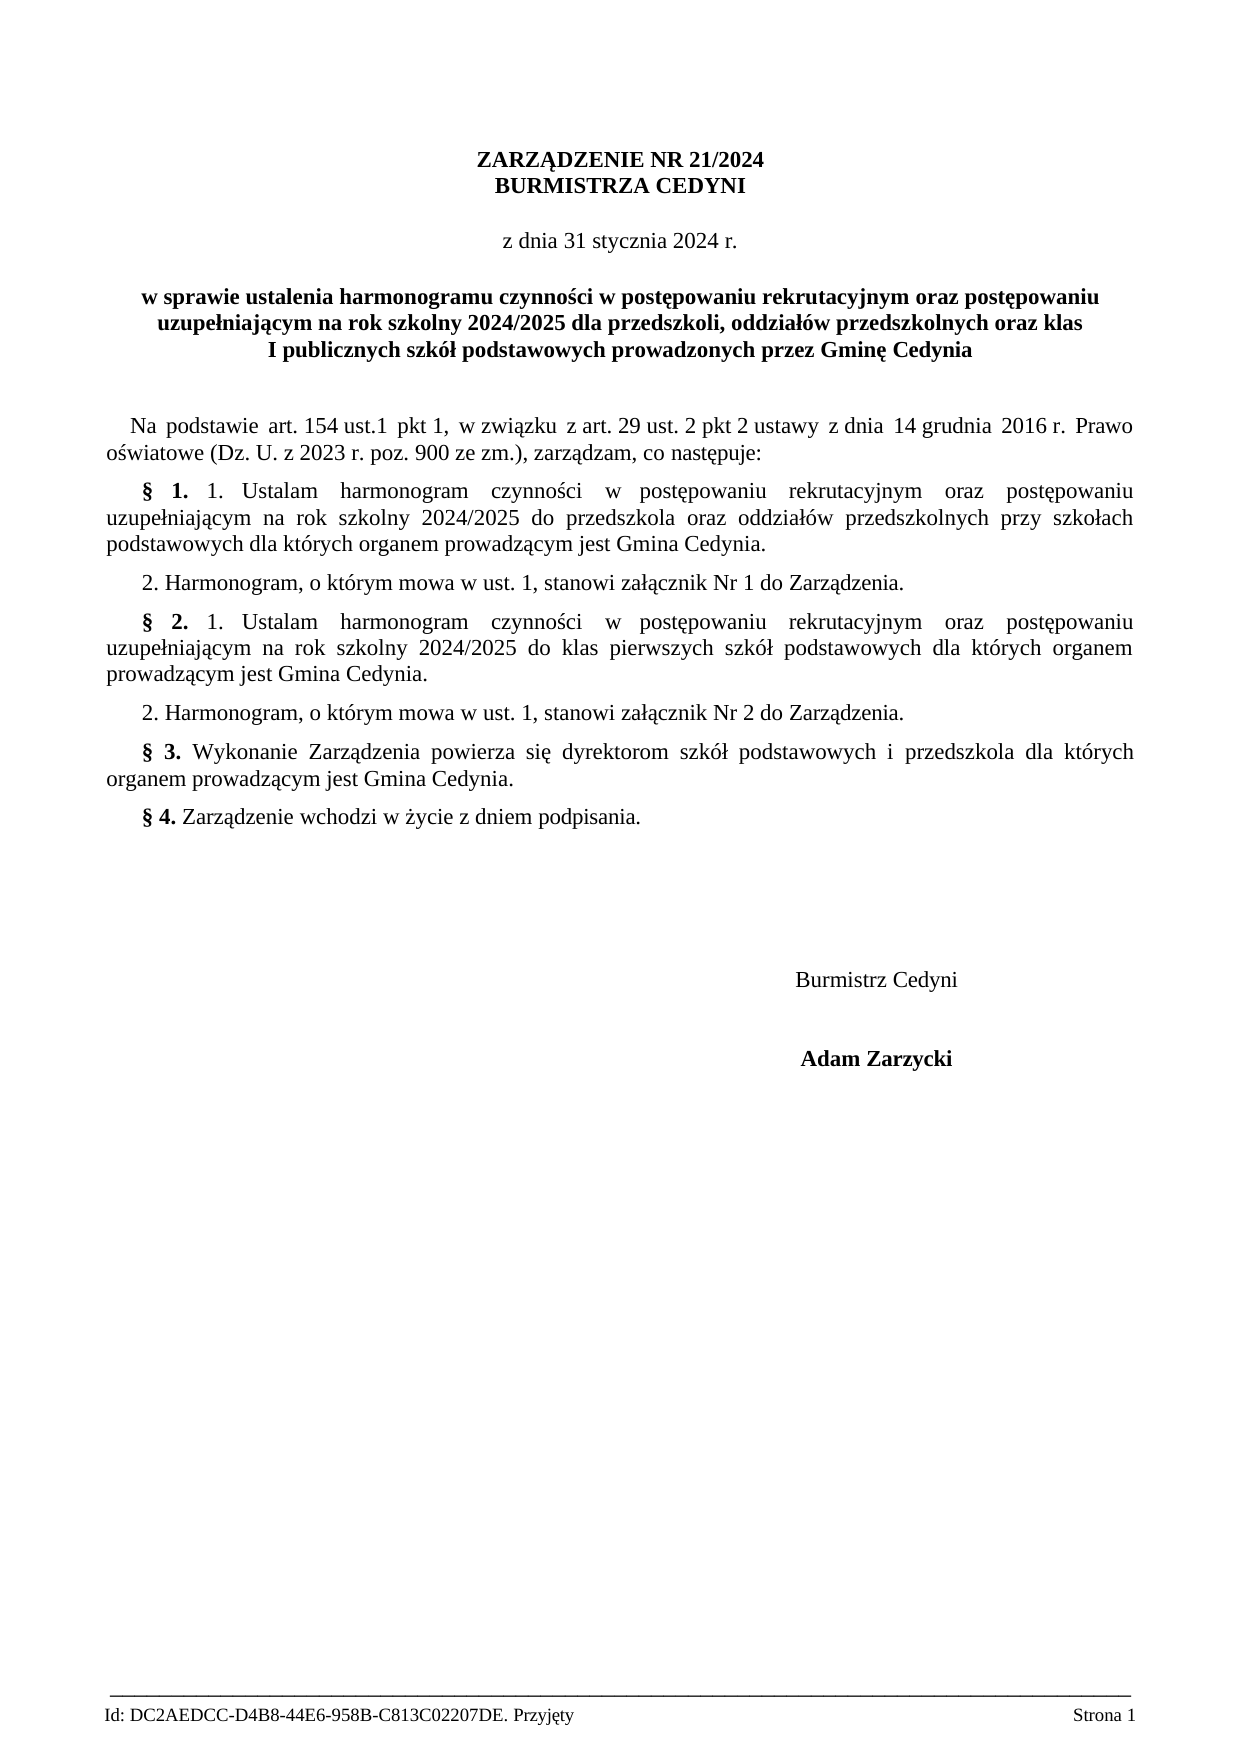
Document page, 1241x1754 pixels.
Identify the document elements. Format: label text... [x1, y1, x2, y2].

text ––––––––––––––––––––––––––––––––––––––––––––––––––––––––––––––––––––––––––––––––––– [94, 1682, 1146, 1707]
text Id: DC2AEDCC-D4B8-44E6-958B-C813C02207DE. Przyjęty Strona 1 [104, 1707, 1146, 1725]
text § 4. Zarządzenie wchodzi w życie z dniem podpisania. [142, 803, 1146, 830]
text oświatowe (Dz. U. z 2023 r. poz. 900 ze zm.), zarządzam, co następuje: [106, 438, 1146, 465]
subtitle Adam Zarzycki [800, 1045, 1146, 1071]
text § 3. Wykonanie Zarządzenia powierza się dyrektorom szkół podstawowych i przedszkola dla których organem prowadzącym jest Gmina Cedynia. [106, 738, 1134, 791]
text z dnia 31 stycznia 2024 r. [402, 228, 838, 254]
text I publicznych szkół podstawowych prowadzonych przez Gminę Cedynia [94, 336, 1146, 362]
text Burmistrz Cedyni [795, 966, 1146, 992]
text Na podstawie art. 154 ust.1 pkt 1, w związku z art. 29 ust. 2 pkt 2 ustawy z dnia 14 grudnia 2016 r. Prawo [130, 412, 1146, 438]
text 2. Harmonogram, o którym mowa w ust. 1, stanowi załącznik Nr 1 do Zarządzenia. [142, 569, 1146, 595]
text § 1. 1. Ustalam harmonogram czynności w postępowaniu rekrutacyjnym oraz postępowaniu uzupełniającym na rok szkolny 2024/2025 do przedszkola oraz oddziałów przedszkolnych przy szkołach podstawowych dla których organem prowadzącym jest Gmina Cedynia. [106, 477, 1134, 556]
text § 2. 1. Ustalam harmonogram czynności w postępowaniu rekrutacyjnym oraz postępowaniu uzupełniającym na rok szkolny 2024/2025 do klas pierwszych szkół podstawowych dla których organem prowadzącym jest Gmina Cedynia. [106, 608, 1134, 687]
subtitle w sprawie ustalenia harmonogramu czynności w postępowaniu rekrutacyjnym oraz postępowaniu uzupełniającym na rok szkolny 2024/2025 dla przedszkoli, oddziałów przedszkolnych oraz klas [94, 283, 1146, 336]
subtitle ZARZĄDZENIE NR 21/2024 BURMISTRZA CEDYNI [402, 146, 838, 198]
text 2. Harmonogram, o którym mowa w ust. 1, stanowi załącznik Nr 2 do Zarządzenia. [142, 699, 1146, 726]
